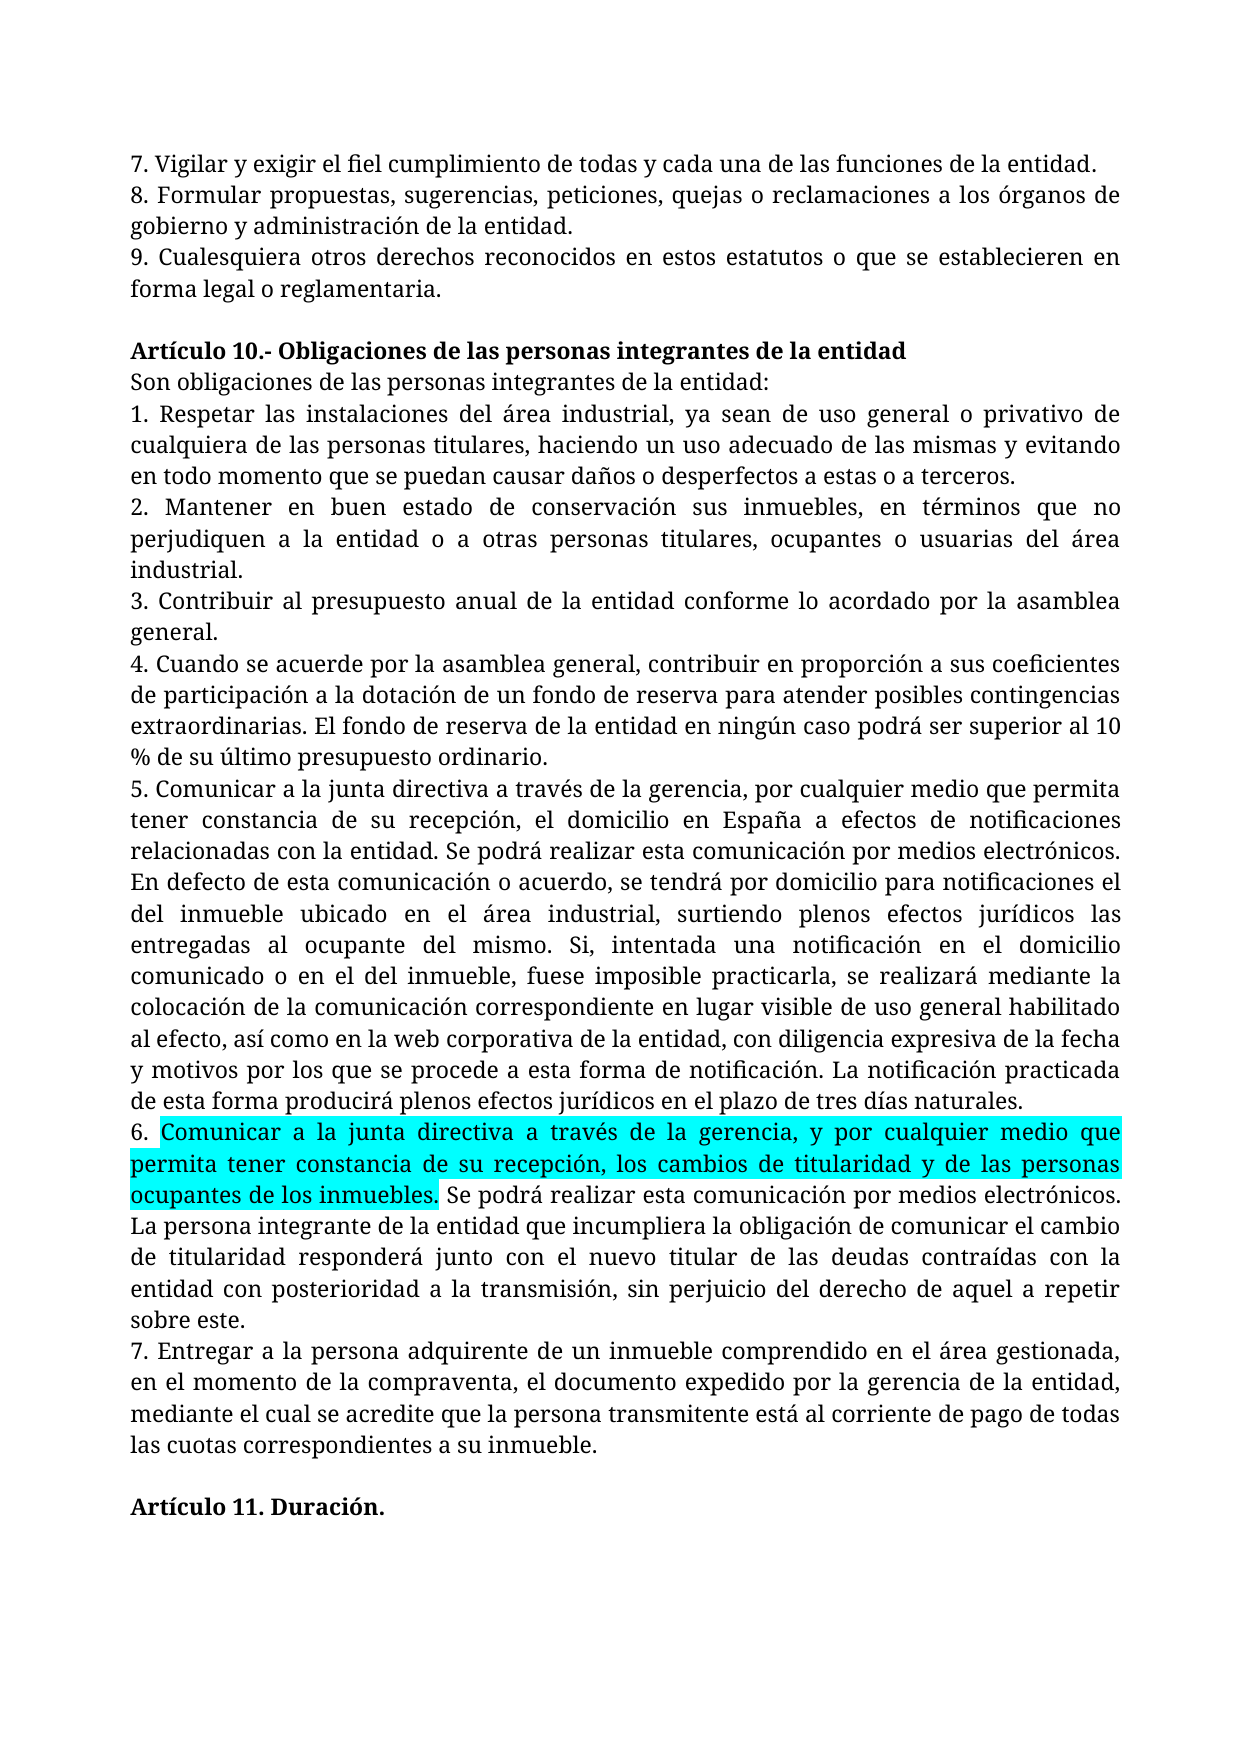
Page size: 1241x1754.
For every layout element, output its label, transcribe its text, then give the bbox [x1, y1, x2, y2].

text 4. Cuando se acuerde por la asamblea general, contribuir en proporción a sus coeficientes de participación a la dotación de un fondo de reserva para atender posibles contingencias extraordinarias. El fondo de reserva de la entidad en ningún caso podrá ser superior al 10 % de su último presupuesto ordinario. [130, 648, 1122, 773]
text 6. Comunicar a la junta directiva a través de la gerencia, y por cualquier medio que permita tener constancia de su recepción, los cambios de titularidad y de las personas ocupantes de los inmuebles. Se podrá realizar esta comunicación por medios electrónicos. La persona integrante de la entidad que incumpliera la obligación de comunicar el cambio de titularidad responderá junto con el nuevo titular de las deudas contraídas con la entidad con posterioridad a la transmisión, sin perjuicio del derecho de aquel a repetir sobre este. [130, 1179, 1122, 1335]
text Artículo 11. Duración. [130, 1491, 1122, 1523]
text 3. Contribuir al presupuesto anual de la entidad conforme lo acordado por la asamblea general. [130, 585, 1122, 648]
text 7. Entregar a la persona adquirente de un inmueble comprendido en el área gestionada, en el momento de la compraventa, el documento expedido por la gerencia de la entidad, mediante el cual se acredite que la persona transmitente está al corriente de pago de todas las cuotas correspondientes a su inmueble. [130, 1335, 1122, 1460]
text 8. Formular propuestas, sugerencias, peticiones, quejas o reclamaciones a los órganos de gobierno y administración de la entidad. [130, 179, 1122, 241]
text 5. Comunicar a la junta directiva a través de la gerencia, por cualquier medio que permita tener constancia de su recepción, el domicilio en España a efectos de notificaciones relacionadas con la entidad. Se podrá realizar esta comunicación por medios electrónicos. En defecto de esta comunicación o acuerdo, se tendrá por domicilio para notificaciones el del inmueble ubicado en el área industrial, surtiendo plenos efectos jurídicos las entregadas al ocupante del mismo. Si, intentada una notificación en el domicilio comunicado o en el del inmueble, fuese imposible practicarla, se realizará mediante la colocación de la comunicación correspondiente en lugar visible de uso general habilitado al efecto, así como en la web corporativa de la entidad, con diligencia expresiva de la fecha y motivos por los que se procede a esta forma de notificación. La notificación practicada de esta forma producirá plenos efectos jurídicos en el plazo de tres días naturales. [130, 773, 1122, 1116]
text 1. Respetar las instalaciones del área industrial, ya sean de uso general o privativo de cualquiera de las personas titulares, haciendo un uso adecuado de las mismas y evitando en todo momento que se puedan causar daños o desperfectos a estas o a terceros. [130, 398, 1122, 491]
text 7. Vigilar y exigir el fiel cumplimiento de todas y cada una de las funciones de la entidad. [130, 148, 1122, 179]
text 2. Mantener en buen estado de conservación sus inmuebles, en términos que no perjudiquen a la entidad o a otras personas titulares, ocupantes o usuarias del área industrial. [130, 491, 1122, 585]
text Son obligaciones de las personas integrantes de la entidad: [130, 366, 1122, 398]
text Artículo 10.- Obligaciones de las personas integrantes de la entidad [130, 335, 1122, 366]
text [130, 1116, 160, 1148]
text 9. Cualesquiera otros derechos reconocidos en estos estatutos o que se establecieren en forma legal o reglamentaria. [130, 241, 1122, 304]
